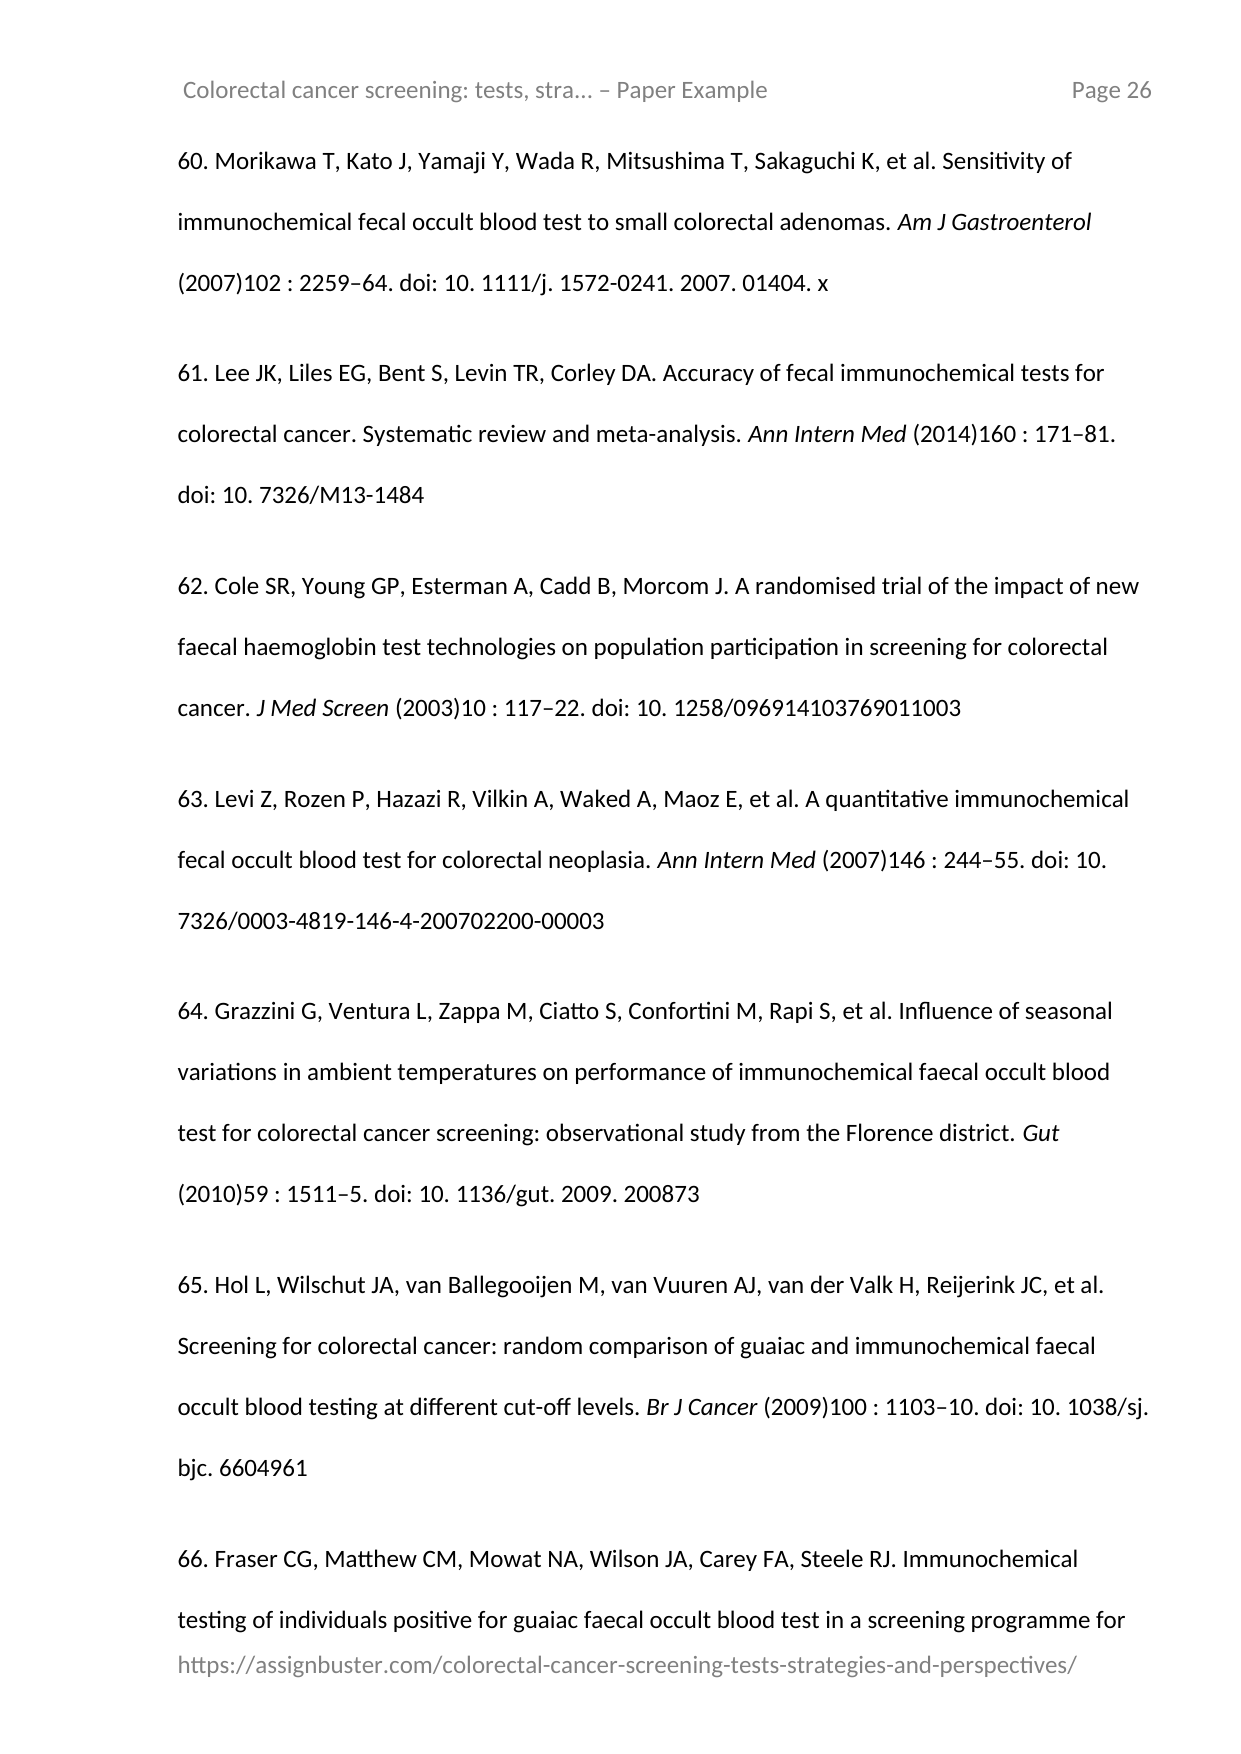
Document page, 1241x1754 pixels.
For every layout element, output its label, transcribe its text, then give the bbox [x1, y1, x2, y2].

text 64. Grazzini G, Ventura L, Zappa M, Ciatto S, Confortini M, Rapi S, et al. Influence of seasonal variations in ambient temperatures on performance of immunochemical faecal occult blood test for colorectal cancer screening: observational study from the Florence district. Gut (2010)59 : 1511–5. doi: 10. 1136/gut. 2009. 200873 [177, 995, 1152, 1209]
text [177, 1543, 1152, 1634]
text 62. Cole SR, Young GP, Esterman A, Cadd B, Morcom J. A randomised trial of the impact of new faecal haemoglobin test technologies on population participation in screening for colorectal cancer. J Med Screen (2003)10 : 117–22. doi: 10. 1258/096914103769011003 [177, 570, 1152, 723]
text 63. Levi Z, Rozen P, Hazazi R, Vilkin A, Waked A, Maoz E, et al. A quantitative immunochemical fecal occult blood test for colorectal neoplasia. Ann Intern Med (2007)146 : 244–55. doi: 10. 7326/0003-4819-146-4-200702200-00003 [177, 783, 1152, 935]
text 65. Hol L, Wilschut JA, van Ballegooijen M, van Vuuren AJ, van der Valk H, Reijerink JC, et al. Screening for colorectal cancer: random comparison of guaiac and immunochemical faecal occult blood testing at different cut-off levels. Br J Cancer (2009)100 : 1103–10. doi: 10. 1038/sj. bjc. 6604961 [177, 1269, 1152, 1483]
text 61. Lee JK, Liles EG, Bent S, Levin TR, Corley DA. Accuracy of fecal immunochemical tests for colorectal cancer. Systematic review and meta-analysis. Ann Intern Med (2014)160 : 171–81. doi: 10. 7326/M13-1484 [177, 358, 1152, 510]
text 60. Morikawa T, Kato J, Yamaji Y, Wada R, Mitsushima T, Sakaguchi K, et al. Sensitivity of immunochemical fecal occult blood test to small colorectal adenomas. Am J Gastroenterol (2007)102 : 2259–64. doi: 10. 1111/j. 1572-0241. 2007. 01404. x [177, 145, 1152, 298]
